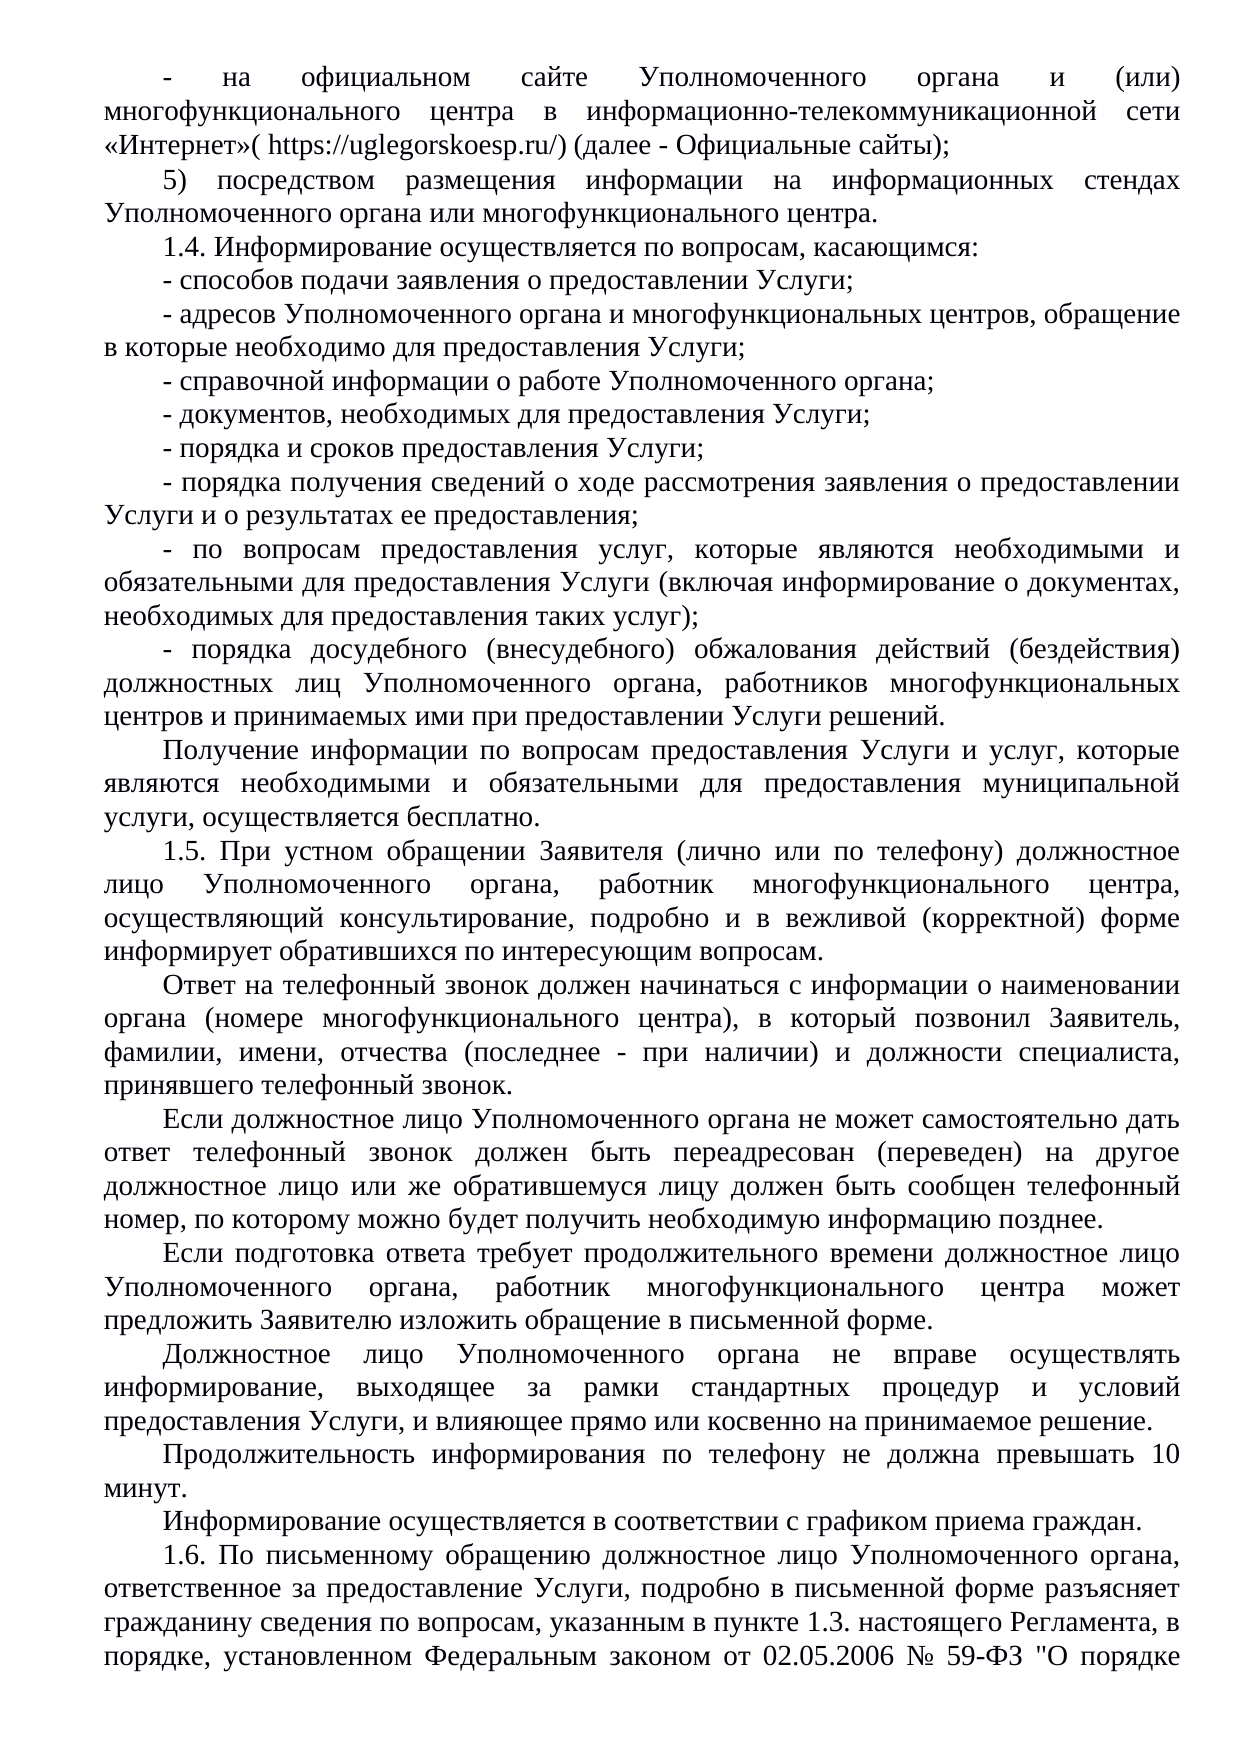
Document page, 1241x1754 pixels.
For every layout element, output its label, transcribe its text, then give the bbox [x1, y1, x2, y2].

text Продолжительность информирования по телефону не должна превышать 10 минут. [103, 1436, 1181, 1503]
text Должностное лицо Уполномоченного органа не вправе осуществлять информирование, выходящее за рамки стандартных процедур и условий предоставления Услуги, и влияющее прямо или косвенно на принимаемое решение. [103, 1336, 1181, 1436]
text - адресов Уполномоченного органа и многофункциональных центров, обращение в которые необходимо для предоставления Услуги; [103, 296, 1181, 363]
text - порядка получения сведений о ходе рассмотрения заявления о предоставлении Услуги и о результатах ее предоставления; [103, 464, 1181, 531]
text Получение информации по вопросам предоставления Услуги и услуг, которые являются необходимыми и обязательными для предоставления муниципальной услуги, осуществляется бесплатно. [103, 732, 1181, 833]
text - документов, необходимых для предоставления Услуги; [103, 397, 1181, 430]
text Если должностное лицо Уполномоченного органа не может самостоятельно дать ответ телефонный звонок должен быть переадресован (переведен) на другое должностное лицо или же обратившемуся лицу должен быть сообщен телефонный номер, по которому можно будет получить необходимую информацию позднее. [103, 1101, 1181, 1235]
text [103, 1537, 1181, 1671]
text - порядка и сроков предоставления Услуги; [103, 430, 1181, 464]
text 5) посредством размещения информации на информационных стендах Уполномоченного органа или многофункционального центра. [103, 162, 1181, 229]
text - по вопросам предоставления услуг, которые являются необходимыми и обязательными для предоставления Услуги (включая информирование о документах, необходимых для предоставления таких услуг); [103, 531, 1181, 631]
text 1.4. Информирование осуществляется по вопросам, касающимся: [103, 229, 1181, 262]
text - порядка досудебного (внесудебного) обжалования действий (бездействия) должностных лиц Уполномоченного органа, работников многофункциональных центров и принимаемых ими при предоставлении Услуги решений. [103, 631, 1181, 732]
text - на официальном сайте Уполномоченного органа и (или) многофункционального центра в информационно-телекоммуникационной сети «Интернет»( https://uglegorskoesp.ru/) (далее - Официальные сайты); [103, 59, 1181, 162]
text Если подготовка ответа требует продолжительного времени должностное лицо Уполномоченного органа, работник многофункционального центра может предложить Заявителю изложить обращение в письменной форме. [103, 1235, 1181, 1336]
text - справочной информации о работе Уполномоченного органа; [103, 363, 1181, 397]
text Информирование осуществляется в соответствии с графиком приема граждан. [103, 1503, 1181, 1537]
text 1.5. При устном обращении Заявителя (лично или по телефону) должностное лицо Уполномоченного органа, работник многофункционального центра, осуществляющий консультирование, подробно и в вежливой (корректной) форме информирует обратившихся по интересующим вопросам. [103, 833, 1181, 967]
text Ответ на телефонный звонок должен начинаться с информации о наименовании органа (номере многофункционального центра), в который позвонил Заявитель, фамилии, имени, отчества (последнее - при наличии) и должности специалиста, принявшего телефонный звонок. [103, 967, 1181, 1101]
text - способов подачи заявления о предоставлении Услуги; [103, 262, 1181, 296]
